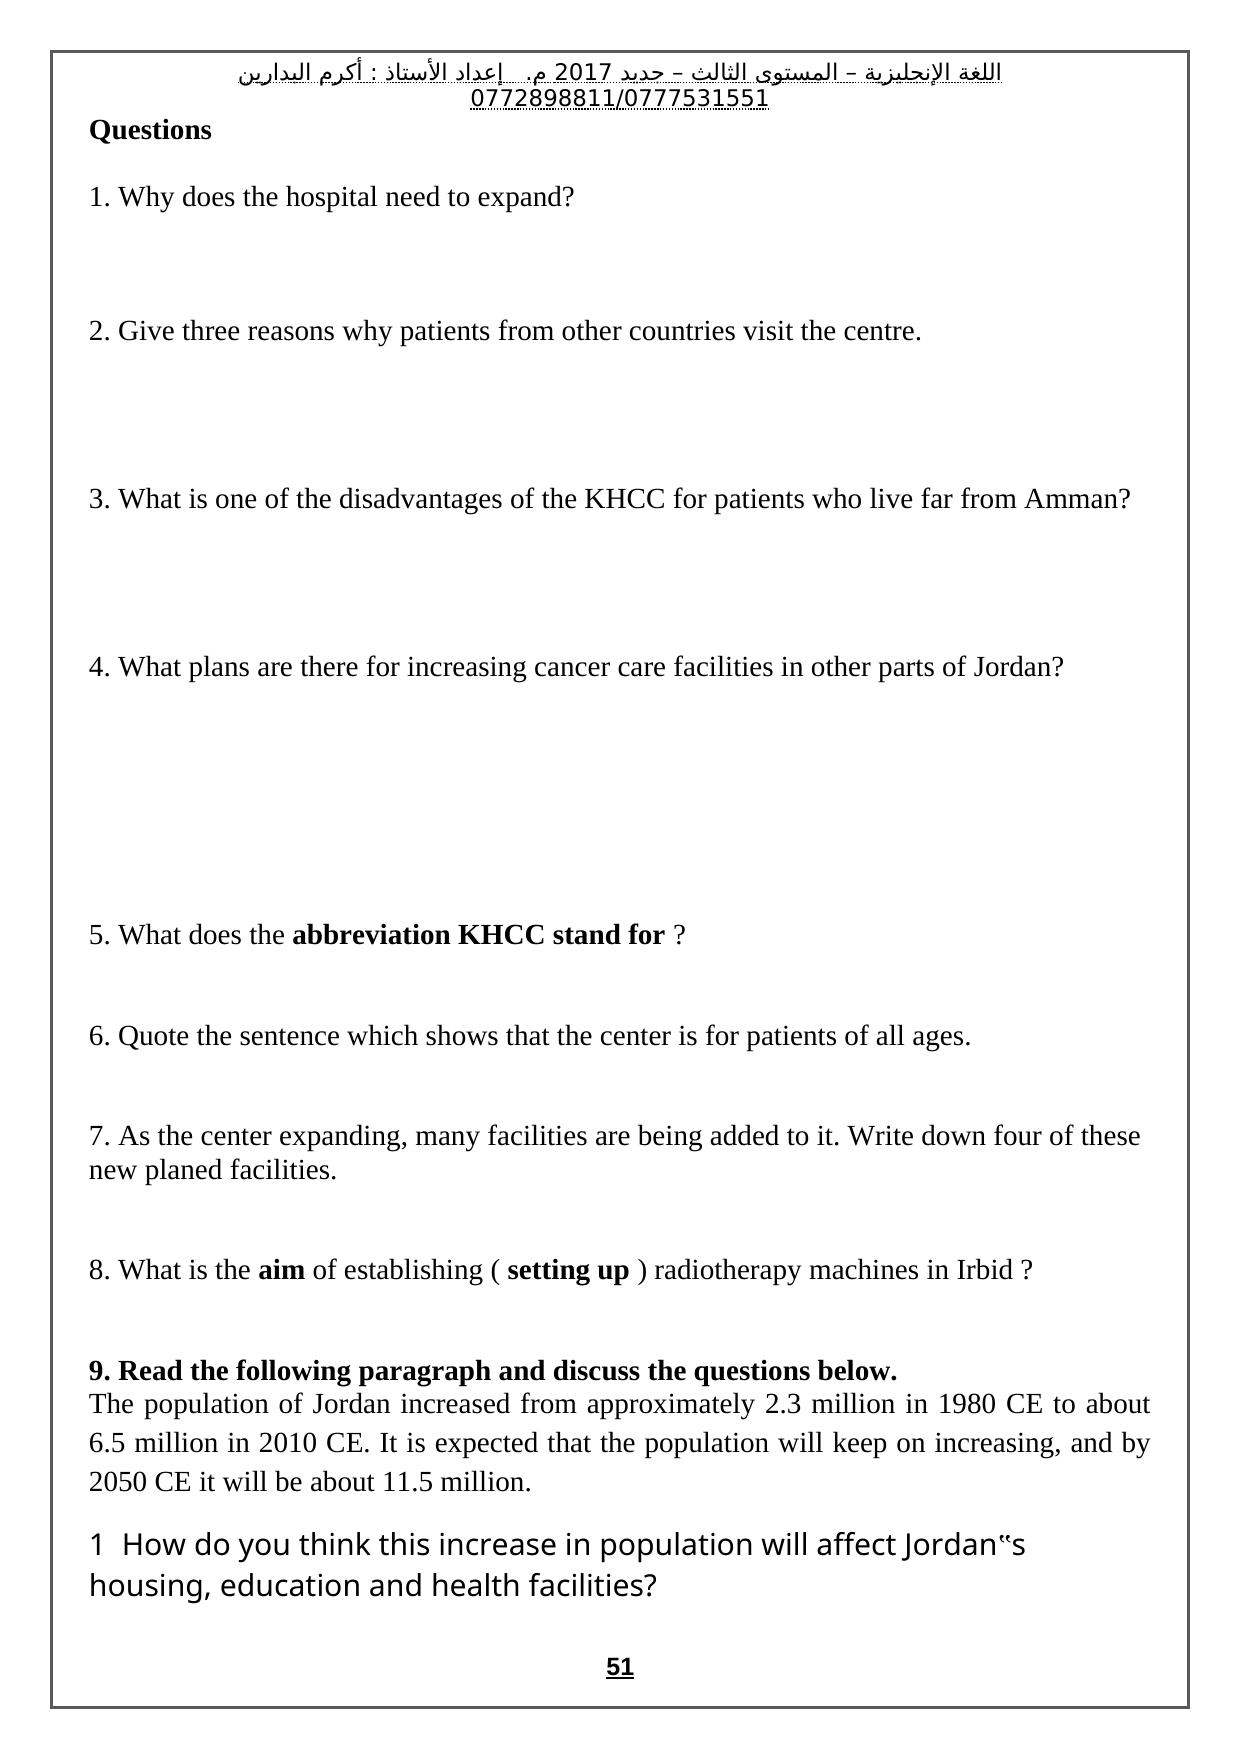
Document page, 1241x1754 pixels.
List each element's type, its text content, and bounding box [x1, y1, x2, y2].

text The population of Jordan increased from approximately 2.3 million in 1980 CE to about 6.5 million in 2010 CE. It is expected that the population will keep on increasing, and by 2050 CE it will be about 11.5 million. [89, 1387, 1152, 1497]
text 1 How do you think this increase in population will affect Jordan‟s housing, education and health facilities? [89, 1523, 1152, 1605]
text 8. What is the aim of establishing ( setting up ) radiotherapy machines in Irbid ? [89, 1252, 1152, 1286]
text 3. What is one of the disadvantages of the KHCC for patients who live far from Amman? [89, 481, 1152, 514]
text 7. As the center expanding, many facilities are being added to it. Write down four of these new planed facilities. [89, 1118, 1152, 1185]
text 9. Read the following paragraph and discuss the questions below. [89, 1353, 1152, 1387]
text 4. What plans are there for increasing cancer care facilities in other parts of Jordan? [89, 649, 1152, 682]
text Questions [89, 112, 1152, 146]
text 6. Quote the sentence which shows that the center is for patients of all ages. [89, 1018, 1152, 1051]
text 2. Give three reasons why patients from other countries visit the centre. [89, 313, 1152, 347]
text 1. Why does the hospital need to expand? [89, 179, 1152, 213]
text 5. What does the abbreviation KHCC stand for ? [89, 917, 1152, 951]
